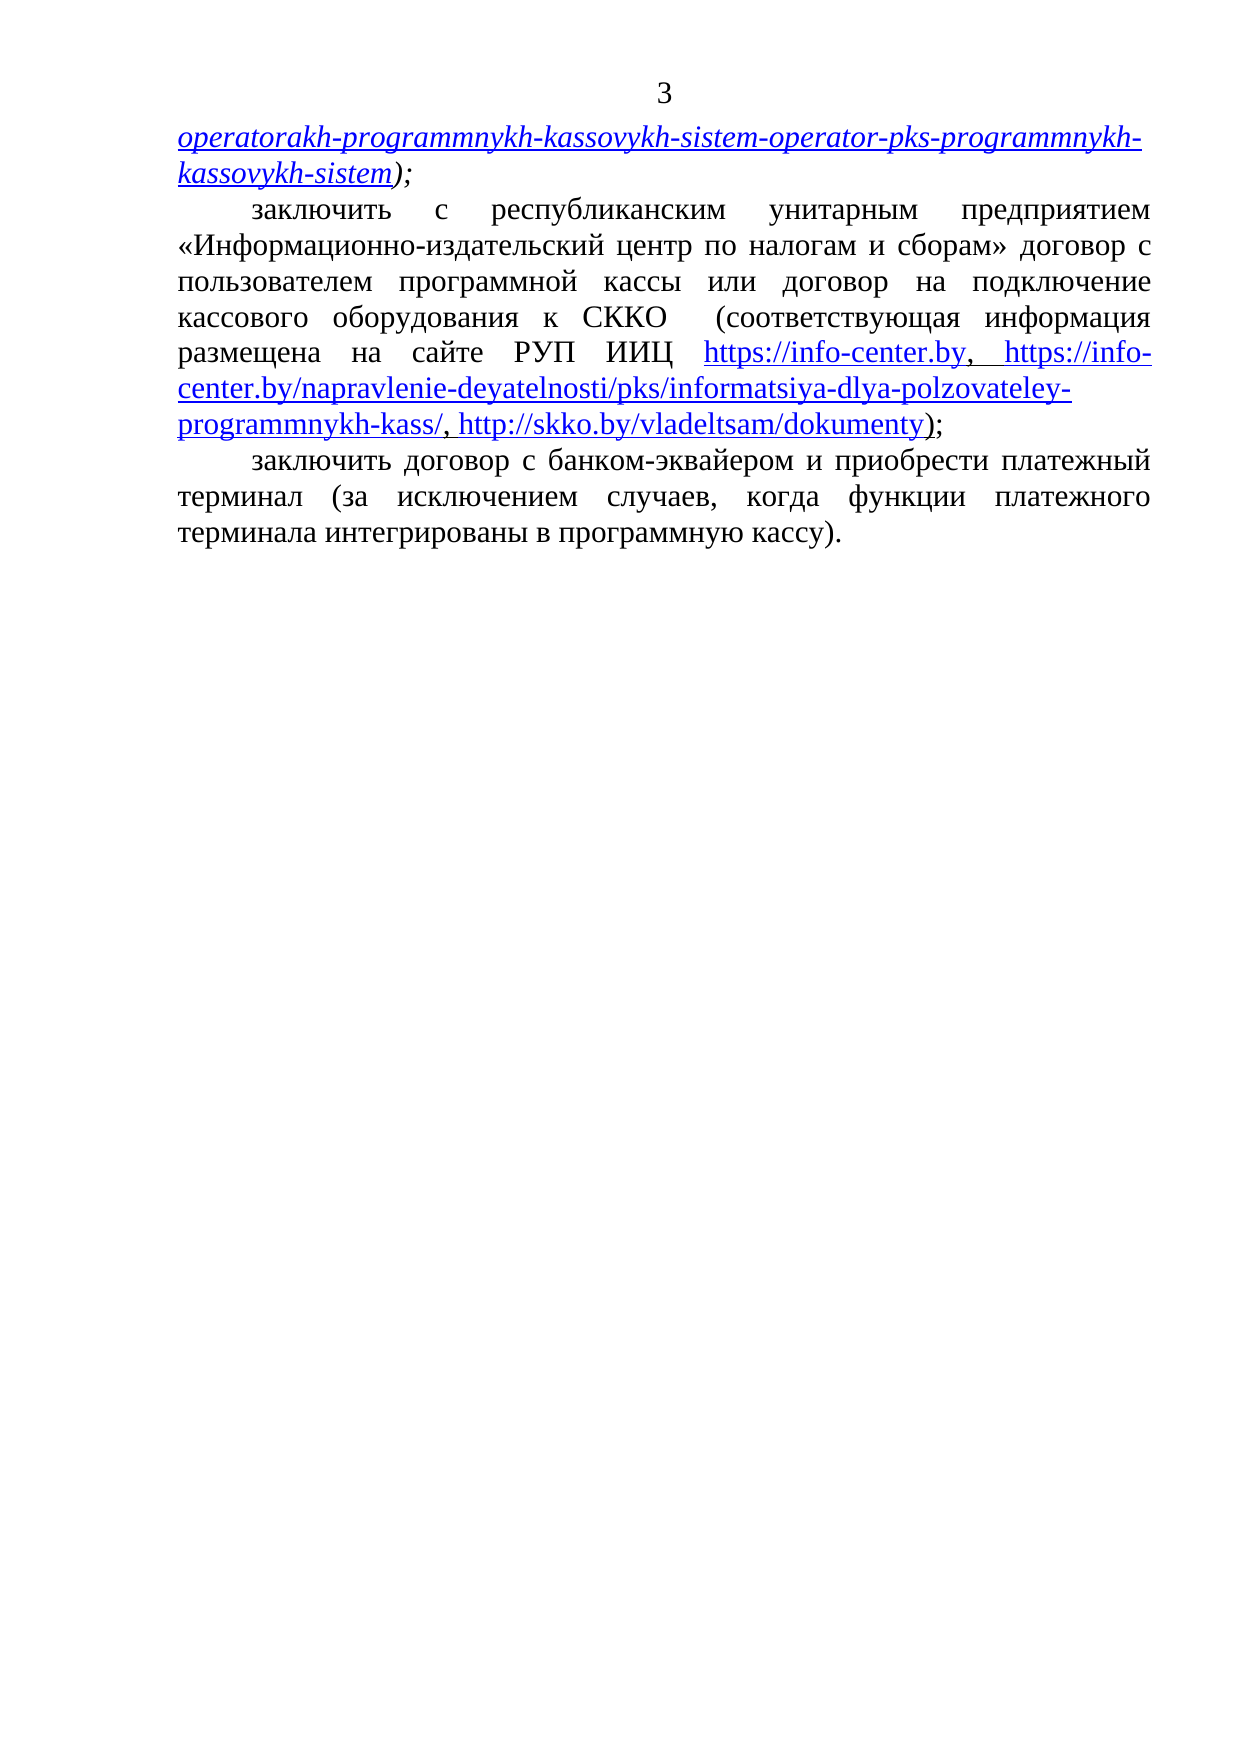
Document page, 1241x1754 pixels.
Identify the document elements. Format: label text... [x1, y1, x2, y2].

text заключить договор с банком-эквайером и приобрести платежный терминал (за исключением случаев, когда функции платежного терминала интегрированы в программную кассу). [177, 442, 1152, 549]
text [177, 118, 1152, 190]
text заключить с республиканским унитарным предприятием «Информационно-издательский центр по налогам и сборам» договор с пользователем программной кассы или договор на подключение кассового оборудования к СККО (соответствующая информация размещена на сайте РУП ИИЦ https://info-center.by, https://info-center.by/napravlenie-deyatelnosti/pks/informatsiya-dlya-polzovateley-programmnykh-kass/, http://skko.by/vladeltsam/dokumenty); [177, 190, 1152, 442]
